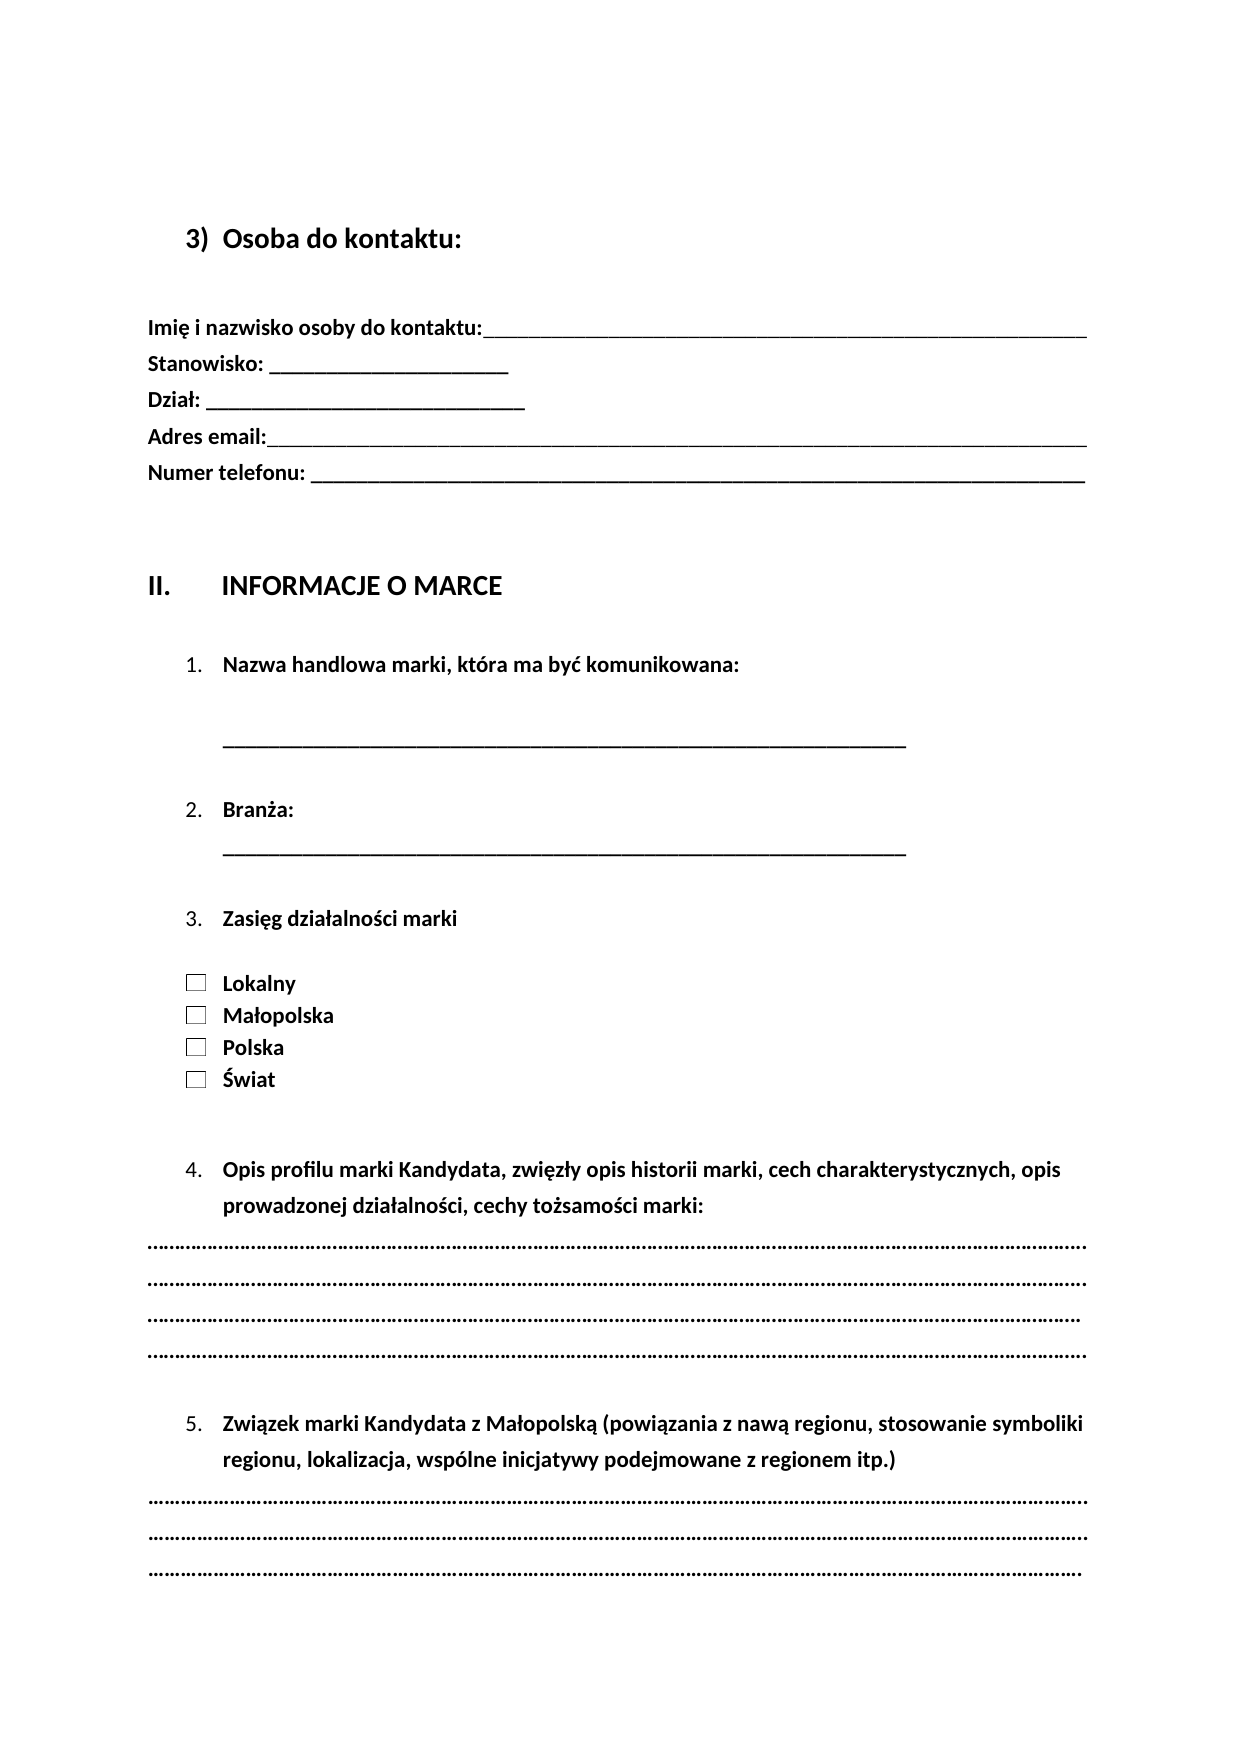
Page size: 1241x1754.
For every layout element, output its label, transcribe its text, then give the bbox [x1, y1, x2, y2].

list Małopolska [185, 1001, 1093, 1029]
text ………………………………………………………………………………………………………………………………………………………. [148, 1300, 1093, 1328]
text ……………………………………………………………………………………………………………………………………………………….. [148, 1336, 1093, 1364]
list Branża: [185, 795, 1093, 823]
list Lokalny [185, 969, 1093, 997]
list Opis profilu marki Kandydata, zwięzły opis historii marki, cech charakterystycznych, opis prowadzonej działalności, cechy tożsamości marki: [185, 1155, 1093, 1219]
list Polska [185, 1033, 1093, 1061]
text Numer telefonu: ____________________________________________________________________ [148, 458, 1093, 486]
list INFORMACJE O MARCE [148, 567, 1093, 603]
list Świat [185, 1065, 1093, 1093]
list Związek marki Kandydata z Małopolską (powiązania z nawą regionu, stosowanie symboliki regionu, lokalizacja, wspólne inicjatywy podejmowane z regionem itp.) [185, 1409, 1093, 1473]
list ____________________________________________________________ [223, 832, 1093, 860]
text Dział: ____________________________ [148, 386, 1093, 413]
text ……………………………………………………………………………………………………………………………………………………….. [148, 1227, 1093, 1255]
picture [186, 1038, 206, 1056]
list ____________________________________________________________ [223, 723, 1093, 751]
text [148, 1482, 1093, 1510]
text Imię i nazwisko osoby do kontaktu:_____________________________________________________ [148, 313, 1093, 341]
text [148, 1518, 1093, 1546]
text Adres email:________________________________________________________________________ [148, 422, 1093, 450]
picture [186, 1006, 206, 1024]
picture [186, 1071, 206, 1088]
list Osoba do kontaktu: [185, 220, 1093, 256]
text ……………………………………………………………………………………………………………………………………………………….. [148, 1264, 1093, 1292]
text Stanowisko: _____________________ [148, 349, 1093, 377]
list Zasięg działalności marki [185, 904, 1093, 932]
list Nazwa handlowa marki, która ma być komunikowana: [185, 650, 1093, 678]
text ………………………………………………………………………………………………………………………………………………………. [148, 1554, 1093, 1583]
picture [186, 974, 206, 991]
